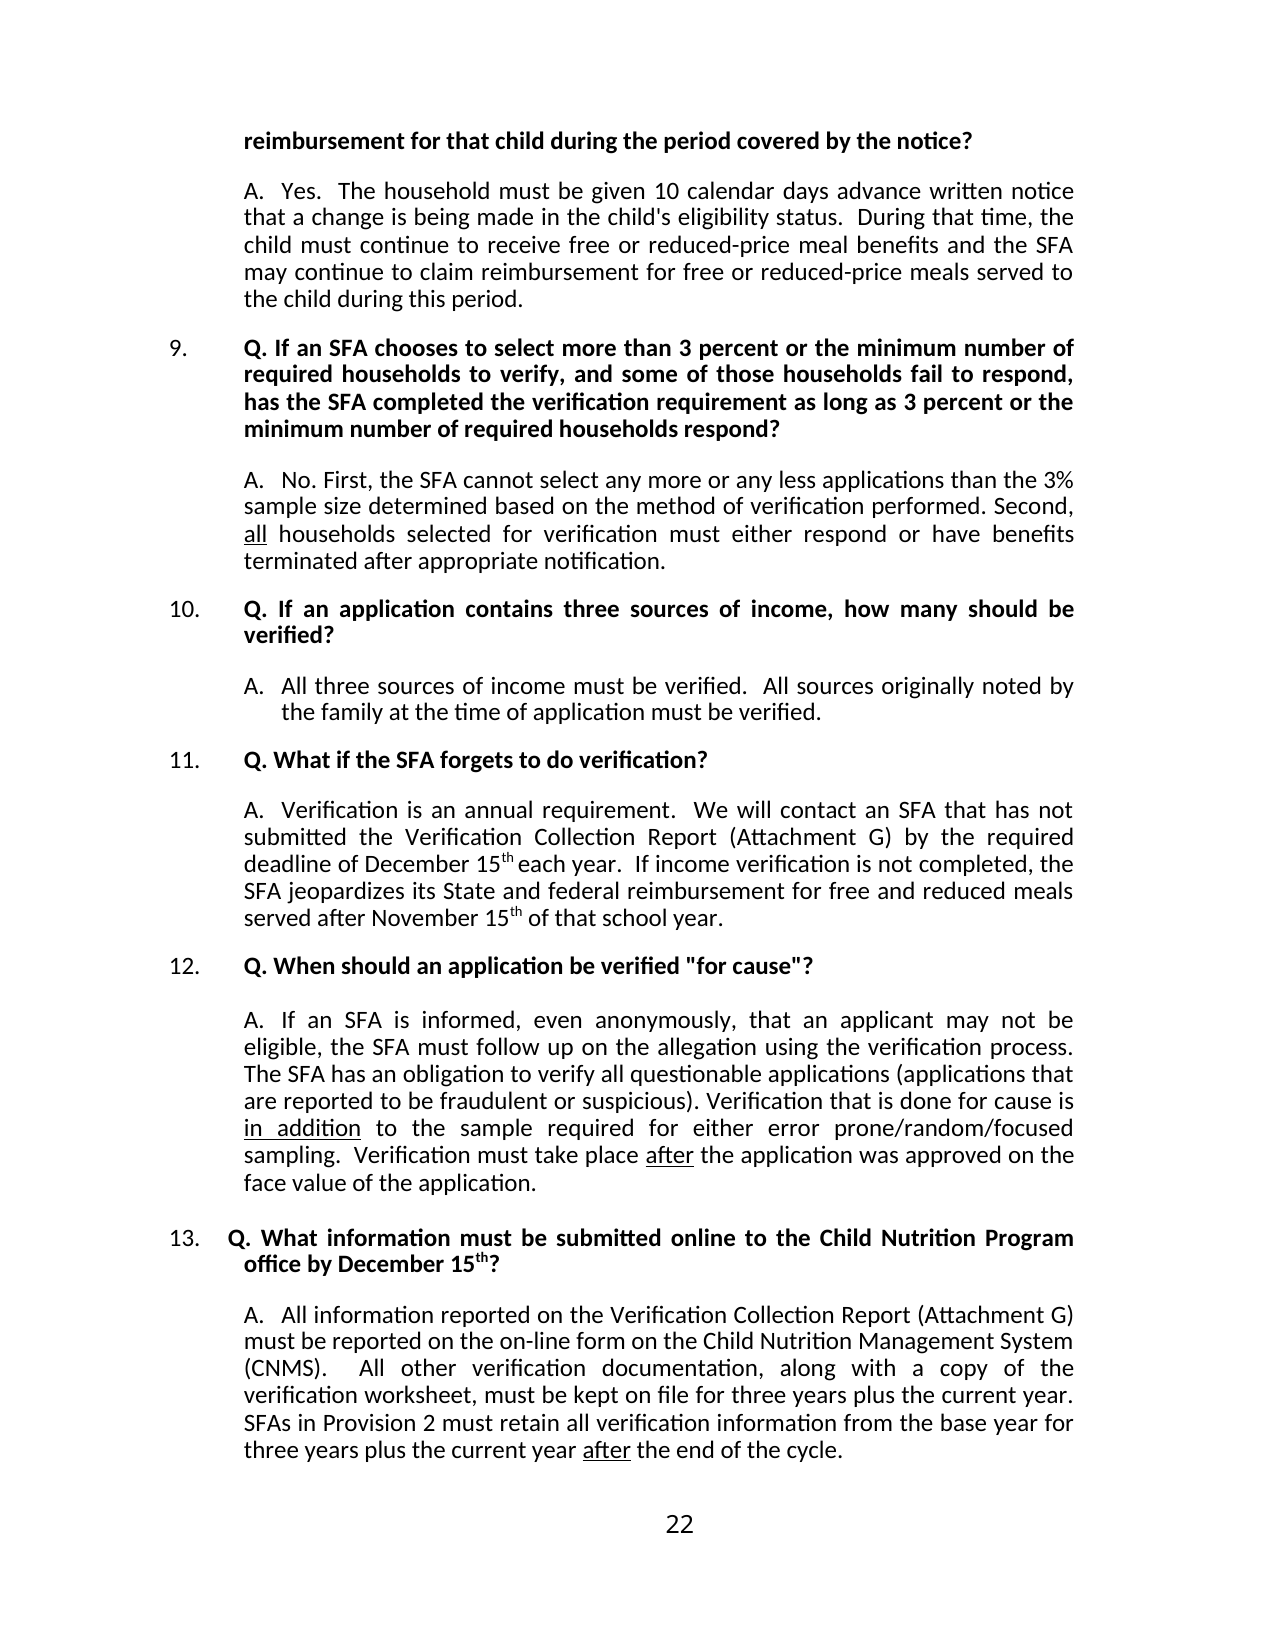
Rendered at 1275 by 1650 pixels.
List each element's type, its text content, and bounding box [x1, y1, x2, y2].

list Yes. The household must be given 10 calendar days advance written notice that a change is being made in the child's eligibility status. During that time, the child must continue to receive free or reduced-price meal benefits and the SFA may continue to claim reimbursement for free or reduced-price meals served to the child during this period. [244, 178, 1075, 314]
list All three sources of income must be verified. All sources originally noted by the family at the time of application must be verified. [244, 673, 1075, 727]
text 11. Q. What if the SFA forgets to do verification? [169, 747, 1075, 774]
list All information reported on the Verification Collection Report (Attachment G) must be reported on the on-line form on the Child Nutrition Management System (CNMS). All other verification documentation, along with a copy of the verification worksheet, must be kept on file for three years plus the current year. SFAs in Provision 2 must retain all verification information from the base year for three years plus the current year after the end of the cycle. [244, 1301, 1075, 1464]
list If an SFA is informed, even anonymously, that an applicant may not be eligible, the SFA must follow up on the allegation using the verification process. The SFA has an obligation to verify all questionable applications (applications that are reported to be fraudulent or suspicious). Verification that is done for cause is in addition to the sample required for either error prone/random/focused sampling. Verification must take place after the application was approved on the face value of the application. [244, 1007, 1075, 1197]
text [169, 128, 1075, 155]
list No. First, the SFA cannot select any more or any less applications than the 3% sample size determined based on the method of verification performed. Second, all households selected for verification must either respond or have benefits terminated after appropriate notification. [244, 467, 1075, 575]
text 13. Q. What information must be submitted online to the Child Nutrition Program office by December 15th? [169, 1224, 1075, 1279]
list Verification is an annual requirement. We will contact an SFA that has not submitted the Verification Collection Report (Attachment G) by the required deadline of December 15th each year. If income verification is not completed, the SFA jeopardizes its State and federal reimbursement for free and reduced meals served after November 15th of that school year. [244, 797, 1075, 933]
text 10. Q. If an application contains three sources of income, how many should be verified? [169, 596, 1075, 650]
text 12. Q. When should an application be verified "for cause"? [169, 953, 1075, 980]
text 9. Q. If an SFA chooses to select more than 3 percent or the minimum number of required households to verify, and some of those households fail to respond, has the SFA completed the verification requirement as long as 3 percent or the minimum number of required households respond? [169, 334, 1075, 444]
